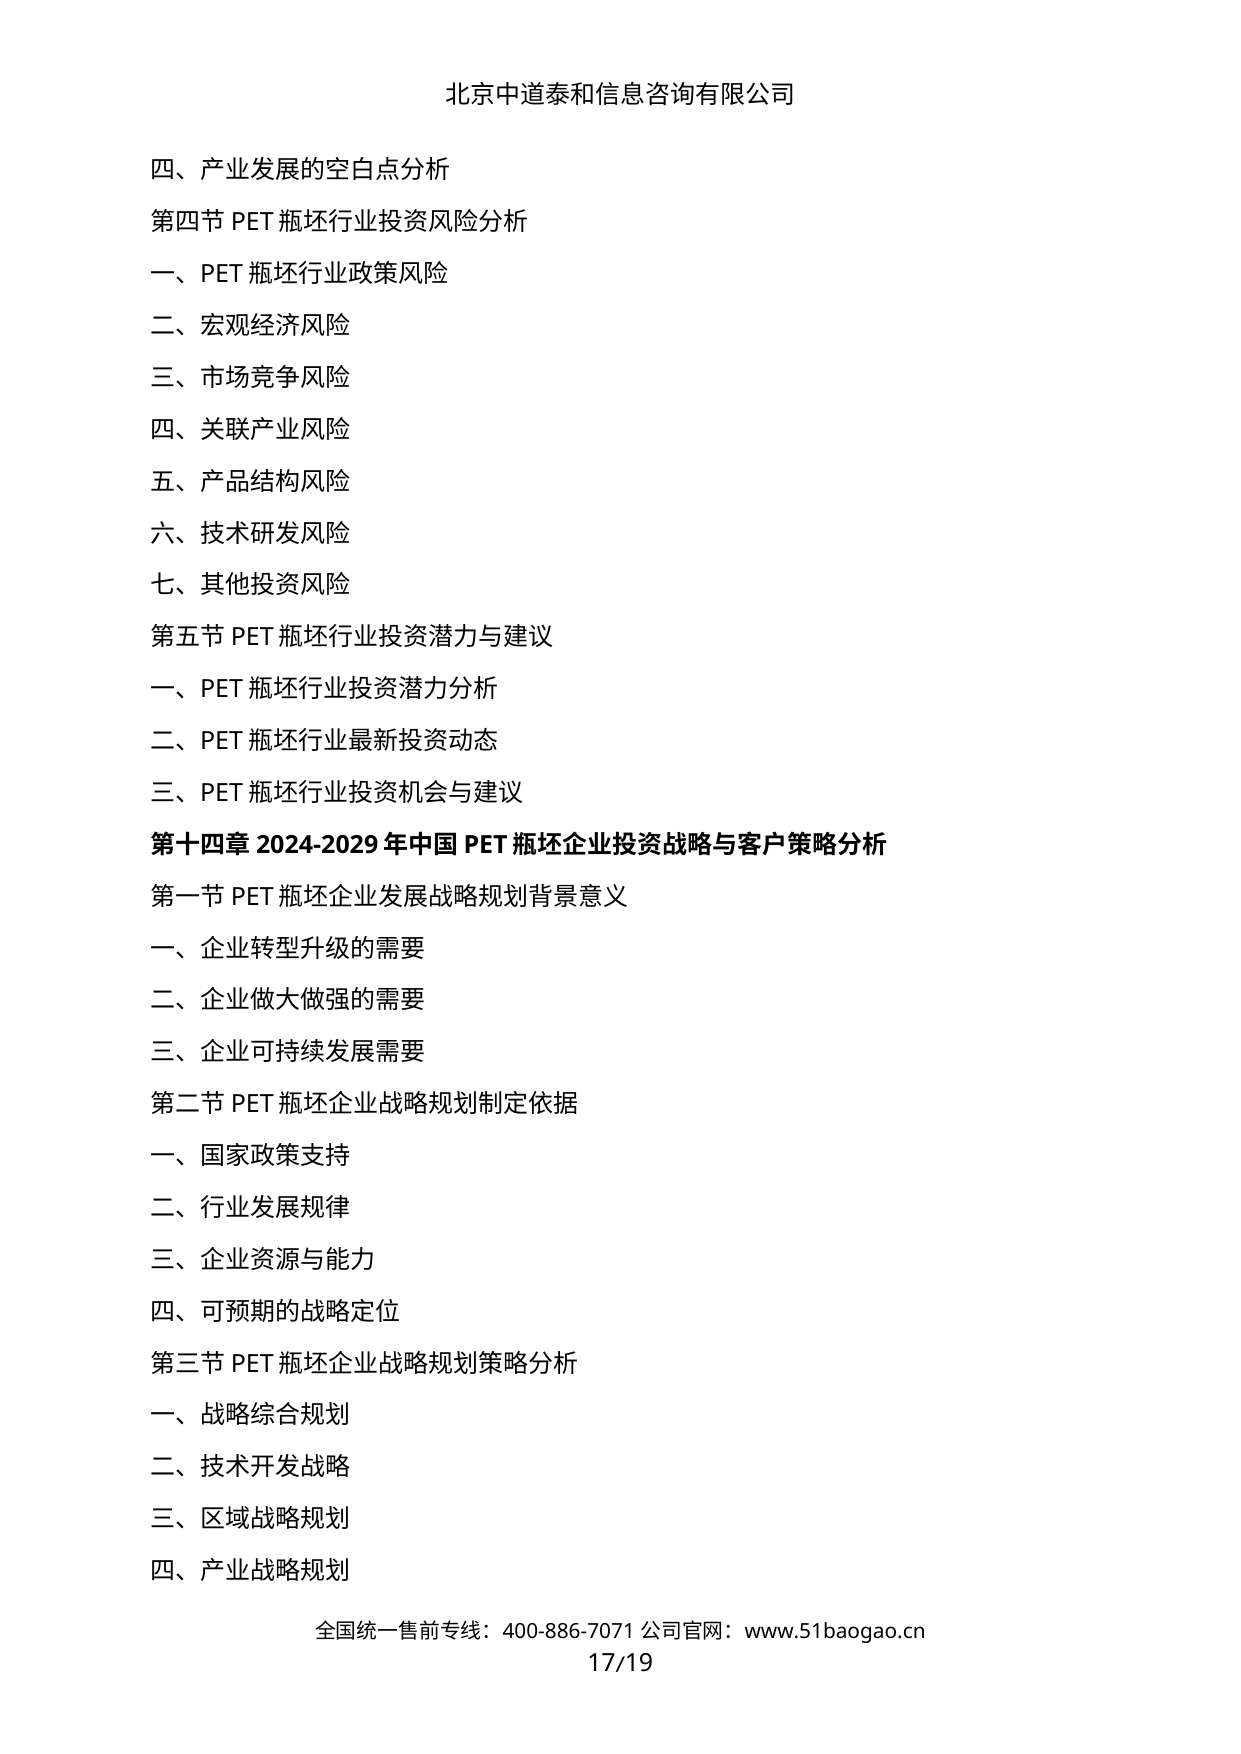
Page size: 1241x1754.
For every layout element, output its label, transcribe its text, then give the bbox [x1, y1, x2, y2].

text 四、产业发展的空白点分析 [150, 150, 1090, 186]
text 二、宏观经济风险 [150, 306, 1090, 342]
text 第四节 PET瓶坯行业投资风险分析 [150, 202, 1090, 238]
text 一、企业转型升级的需要 [150, 928, 1090, 964]
text 三、区域战略规划 [150, 1499, 1090, 1535]
text 一、PET瓶坯行业政策风险 [150, 254, 1090, 290]
text 六、技术研发风险 [150, 513, 1090, 549]
text 一、国家政策支持 [150, 1136, 1090, 1172]
text 四、产业战略规划 [150, 1551, 1090, 1587]
text 第十四章 2024-2029年中国PET瓶坯企业投资战略与客户策略分析 [150, 824, 1090, 861]
text 一、PET瓶坯行业投资潜力分析 [150, 669, 1090, 705]
text 二、企业做大做强的需要 [150, 980, 1090, 1016]
text 第一节 PET瓶坯企业发展战略规划背景意义 [150, 876, 1090, 912]
text 三、市场竞争风险 [150, 357, 1090, 394]
text 三、企业可持续发展需要 [150, 1032, 1090, 1068]
text 第五节 PET瓶坯行业投资潜力与建议 [150, 617, 1090, 653]
text 三、PET瓶坯行业投资机会与建议 [150, 772, 1090, 809]
text 一、战略综合规划 [150, 1395, 1090, 1431]
text 第二节 PET瓶坯企业战略规划制定依据 [150, 1084, 1090, 1120]
text 四、可预期的战略定位 [150, 1291, 1090, 1327]
text 三、企业资源与能力 [150, 1239, 1090, 1276]
text 二、技术开发战略 [150, 1447, 1090, 1483]
text 二、行业发展规律 [150, 1187, 1090, 1224]
text 第三节 PET瓶坯企业战略规划策略分析 [150, 1343, 1090, 1379]
text 二、PET瓶坯行业最新投资动态 [150, 721, 1090, 757]
text 五、产品结构风险 [150, 461, 1090, 497]
text 七、其他投资风险 [150, 565, 1090, 601]
text 四、关联产业风险 [150, 409, 1090, 446]
